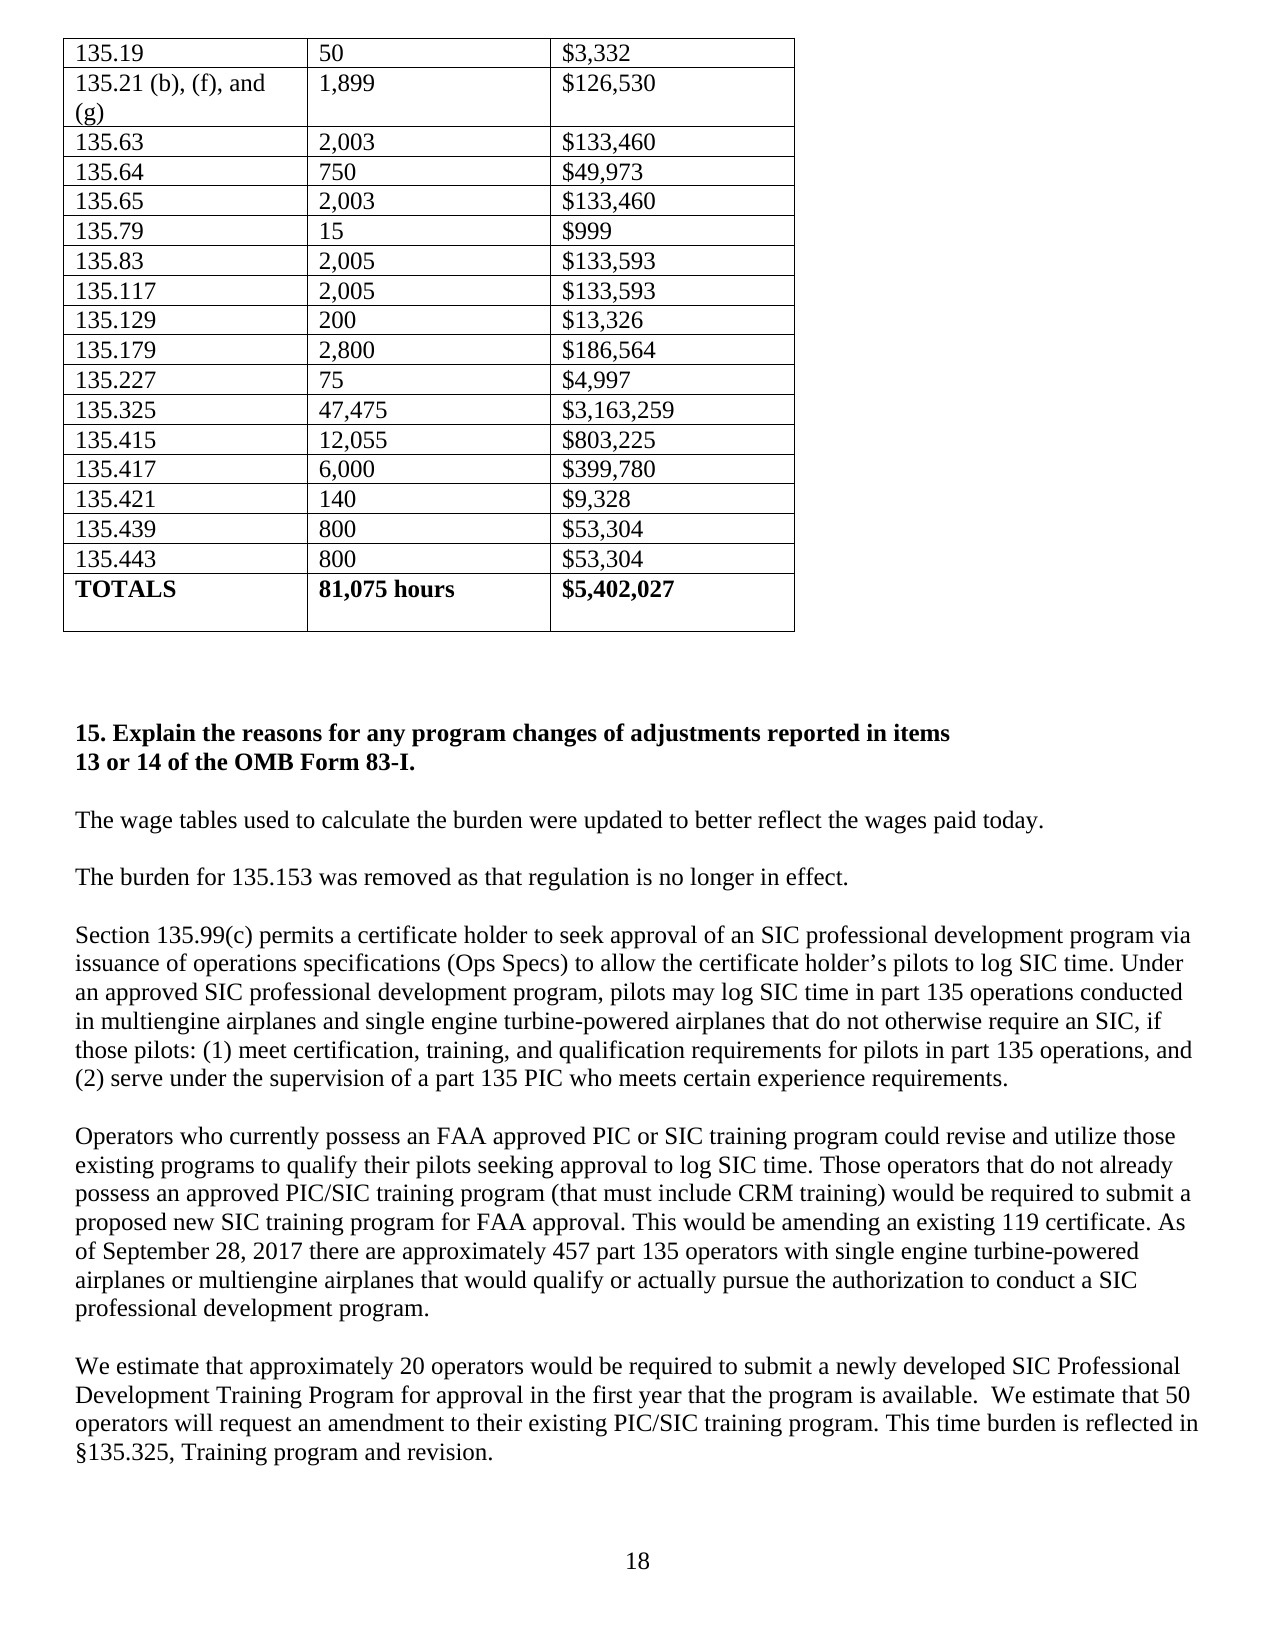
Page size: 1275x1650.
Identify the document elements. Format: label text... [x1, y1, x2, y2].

table_cell 50 [308, 39, 550, 67]
table_cell $803,225 [551, 425, 794, 453]
table_cell $133,593 [551, 246, 794, 275]
table_cell 135.439 [64, 514, 307, 543]
table_cell $4,997 [551, 365, 794, 394]
table_cell $133,460 [551, 186, 794, 215]
text 15. Explain the reasons for any program changes of adjustments reported in items [75, 718, 1200, 747]
table_cell 2,005 [308, 246, 550, 275]
table_cell 2,003 [308, 127, 550, 156]
text The wage tables used to calculate the burden were updated to better reflect the wages paid today. [75, 805, 1200, 833]
table_cell 2,003 [308, 186, 550, 215]
table_cell 135.129 [64, 306, 307, 334]
table_cell 135.21 (b), (f), and (g) [64, 68, 307, 126]
table_cell 135.421 [64, 484, 307, 513]
table_cell $3,163,259 [551, 395, 794, 424]
table_cell 135.179 [64, 335, 307, 364]
table_cell $126,530 [551, 68, 794, 126]
table_cell $186,564 [551, 335, 794, 364]
table_cell 75 [308, 365, 550, 394]
table_cell 750 [308, 157, 550, 185]
table_cell 200 [308, 306, 550, 334]
table_cell 2,800 [308, 335, 550, 364]
table_cell 135.83 [64, 246, 307, 275]
table_cell $9,328 [551, 484, 794, 513]
table_cell $49,973 [551, 157, 794, 185]
table_cell 81,075 hours [308, 574, 550, 631]
text Operators who currently possess an FAA approved PIC or SIC training program could revise and utilize those existing programs to qualify their pilots seeking approval to log SIC time. Those operators that do not already possess an approved PIC/SIC training program (that must include CRM training) would be required to submit a proposed new SIC training program for FAA approval. This would be amending an existing 119 certificate. As of September 28, 2017 there are approximately 457 part 135 operators with single engine turbine-powered airplanes or multiengine airplanes that would qualify or actually pursue the authorization to conduct a SIC professional development program. [75, 1121, 1200, 1322]
table_cell $133,460 [551, 127, 794, 156]
table_cell 135.63 [64, 127, 307, 156]
table_cell 135.79 [64, 216, 307, 245]
table_cell 140 [308, 484, 550, 513]
table_cell 6,000 [308, 455, 550, 483]
table_cell 135.117 [64, 276, 307, 304]
table_cell 135.227 [64, 365, 307, 394]
text We estimate that approximately 20 operators would be required to submit a newly developed SIC Professional Development Training Program for approval in the first year that the program is available. We estimate that 50 operators will request an amendment to their existing PIC/SIC training program. This time burden is reflected in §135.325, Training program and revision. [75, 1351, 1200, 1466]
table_cell $5,402,027 [551, 574, 794, 631]
text Section 135.99(c) permits a certificate holder to seek approval of an SIC professional development program via issuance of operations specifications (Ops Specs) to allow the certificate holder’s pilots to log SIC time. Under an approved SIC professional development program, pilots may log SIC time in part 135 operations conducted in multiengine airplanes and single engine turbine-powered airplanes that do not otherwise require an SIC, if those pilots: (1) meet certification, training, and qualification requirements for pilots in part 135 operations, and (2) serve under the supervision of a part 135 PIC who meets certain experience requirements. [75, 920, 1200, 1092]
table_cell 135.19 [64, 39, 307, 67]
table_cell 135.325 [64, 395, 307, 424]
table_cell 12,055 [308, 425, 550, 453]
table_cell 135.443 [64, 544, 307, 573]
table_cell $13,326 [551, 306, 794, 334]
text 13 or 14 of the OMB Form 83-I. [75, 747, 1200, 776]
table_cell 2,005 [308, 276, 550, 304]
text The burden for 135.153 was removed as that regulation is no longer in effect. [75, 862, 1200, 891]
table_cell 1,899 [308, 68, 550, 126]
table_cell 135.64 [64, 157, 307, 185]
table_cell 47,475 [308, 395, 550, 424]
table_cell 135.417 [64, 455, 307, 483]
table_cell $399,780 [551, 455, 794, 483]
table_cell 135.415 [64, 425, 307, 453]
table_cell $3,332 [551, 39, 794, 67]
table_cell 800 [308, 514, 550, 543]
table_cell 800 [308, 544, 550, 573]
table_cell 15 [308, 216, 550, 245]
table_cell $53,304 [551, 544, 794, 573]
table_cell 135.65 [64, 186, 307, 215]
table_cell $53,304 [551, 514, 794, 543]
table_cell TOTALS [64, 574, 307, 631]
table_cell $999 [551, 216, 794, 245]
table_cell $133,593 [551, 276, 794, 304]
